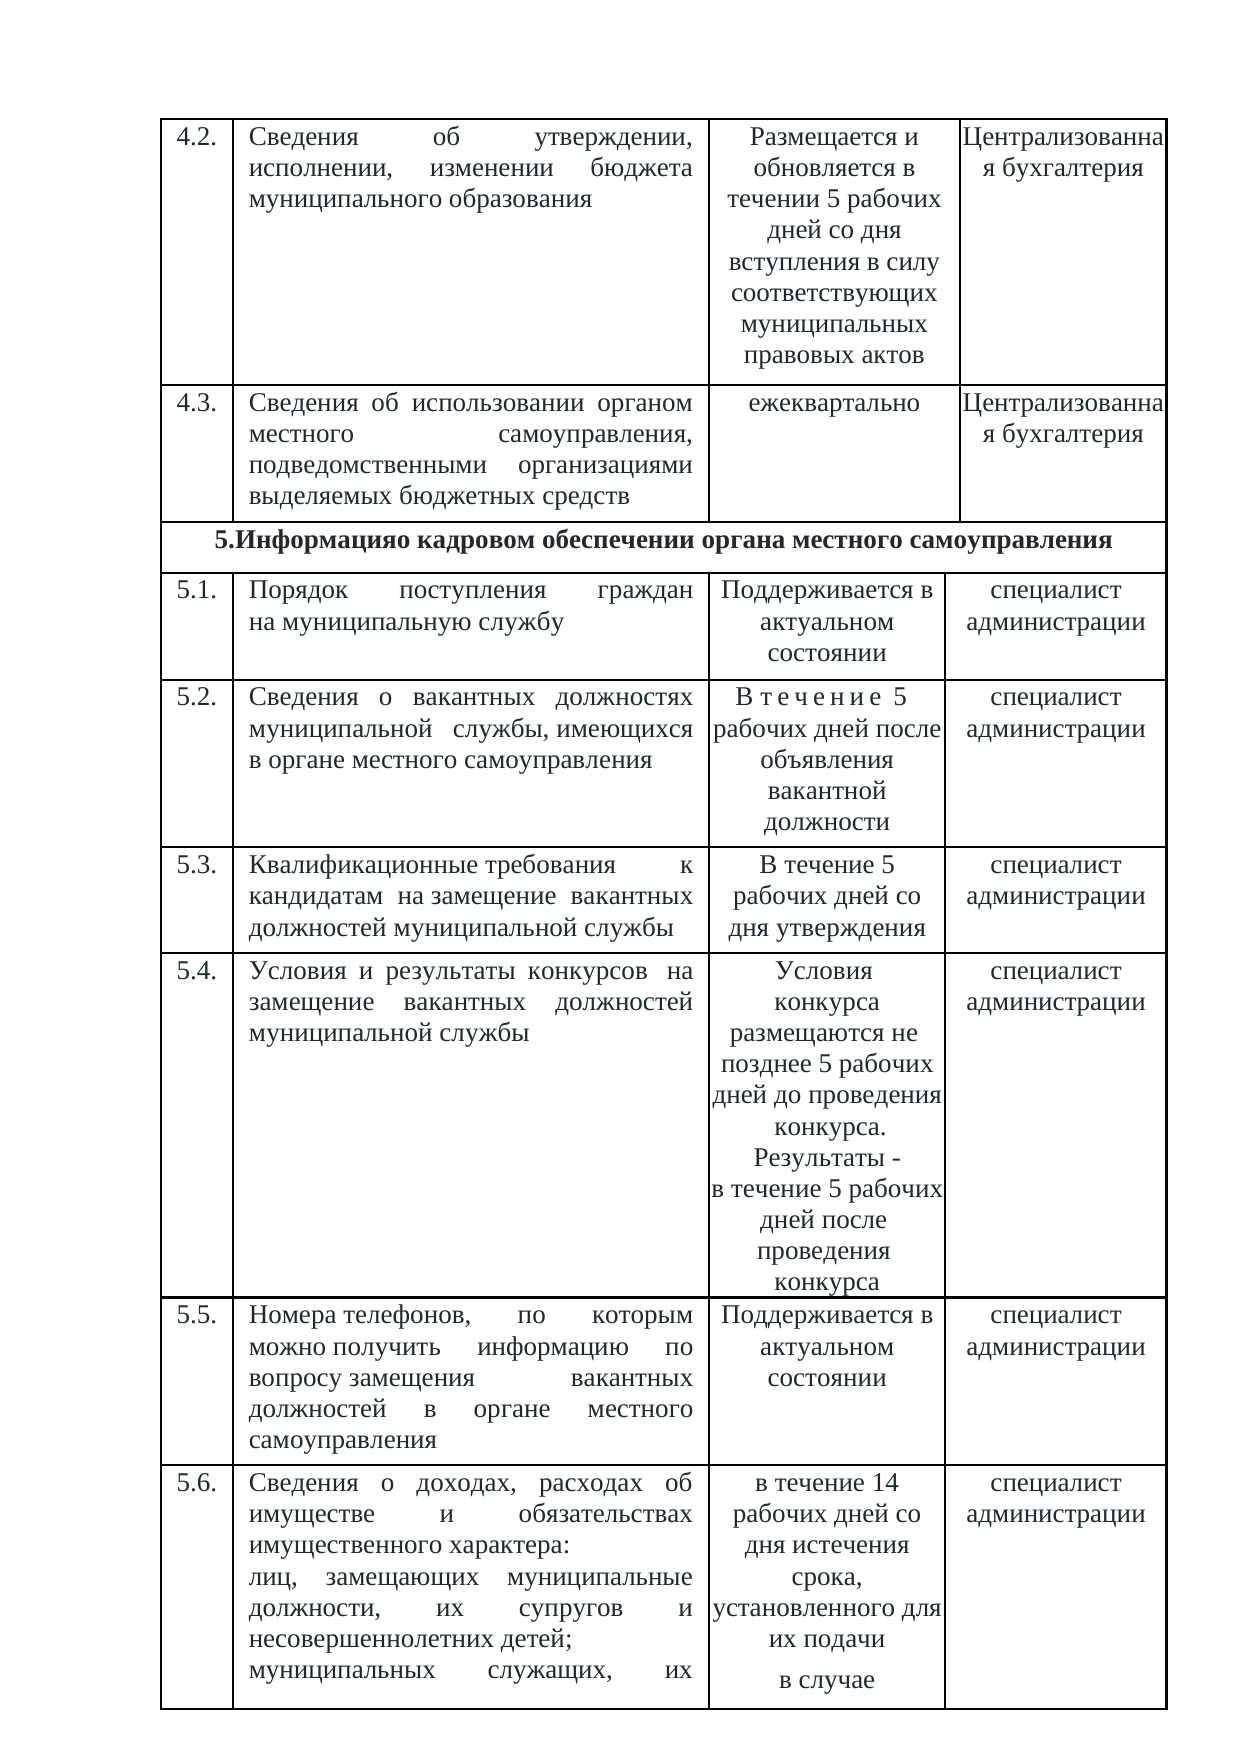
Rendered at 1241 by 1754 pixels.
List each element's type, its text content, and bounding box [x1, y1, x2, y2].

table_cell Централизованная бухгалтерия [961, 386, 1165, 521]
table_cell Порядок поступления граждан на муниципальную службу [234, 574, 708, 678]
table_cell Централизованная бухгалтерия [961, 120, 1165, 384]
table_cell 5.Информацияо кадровом обеспечении органа местного самоуправления [162, 523, 1165, 572]
table_cell В течение 5 рабочих дней со дня утверждения [710, 848, 944, 952]
table_cell Поддерживается в актуальном состоянии [710, 574, 944, 678]
table_cell 5.2. [162, 681, 232, 846]
table_cell Размещается и обновляется в течении 5 рабочих дней со дня вступления в силу соответствующих муниципальных правовых актов [710, 120, 959, 384]
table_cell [710, 1466, 944, 1707]
table_cell Квалификационные требования к кандидатам на замещение вакантных должностей муниципальной службы [234, 848, 708, 952]
table_cell Сведения об использовании органом местного самоуправления, подведомственными организациями выделяемых бюджетных средств [234, 386, 708, 521]
table_cell 5.1. [162, 574, 232, 678]
table_cell специалист администрации [946, 574, 1165, 678]
table_cell 5.5. [162, 1299, 232, 1464]
table_cell 5.3. [162, 848, 232, 952]
table_cell Поддерживается в актуальном состоянии [710, 1299, 944, 1464]
table_cell Сведения об утверждении, исполнении, изменении бюджета муниципального образования [234, 120, 708, 384]
table_cell 4.3. [162, 386, 232, 521]
table_cell специалист администрации [946, 848, 1165, 952]
table_cell Сведения о вакантных должностях муниципальной службы, имеющихся в органе местного самоуправления [234, 681, 708, 846]
table_cell Условия и результаты конкурсов на замещение вакантных должностей муниципальной службы [234, 954, 708, 1296]
table_cell Условия конкурса размещаются не позднее 5 рабочих дней до проведения конкурса. Результаты - в течение 5 рабочих дней после проведения конкурса [710, 954, 944, 1296]
table_cell специалист администрации [946, 954, 1165, 1296]
table_cell В течение 5 рабочих дней после объявления вакантной должности [710, 681, 944, 846]
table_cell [234, 1466, 708, 1707]
table_cell 5.4. [162, 954, 232, 1296]
table_cell 5.6. [162, 1466, 232, 1707]
table_cell Номера телефонов, по которым можно получить информацию по вопросу замещения вакантных должностей в органе местного самоуправления [234, 1299, 708, 1464]
table_cell 4.2. [162, 120, 232, 384]
table_cell специалист администрации [946, 1299, 1165, 1464]
table_cell ежеквартально [710, 386, 959, 521]
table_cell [946, 1466, 1165, 1707]
table_cell специалист администрации [946, 681, 1165, 846]
